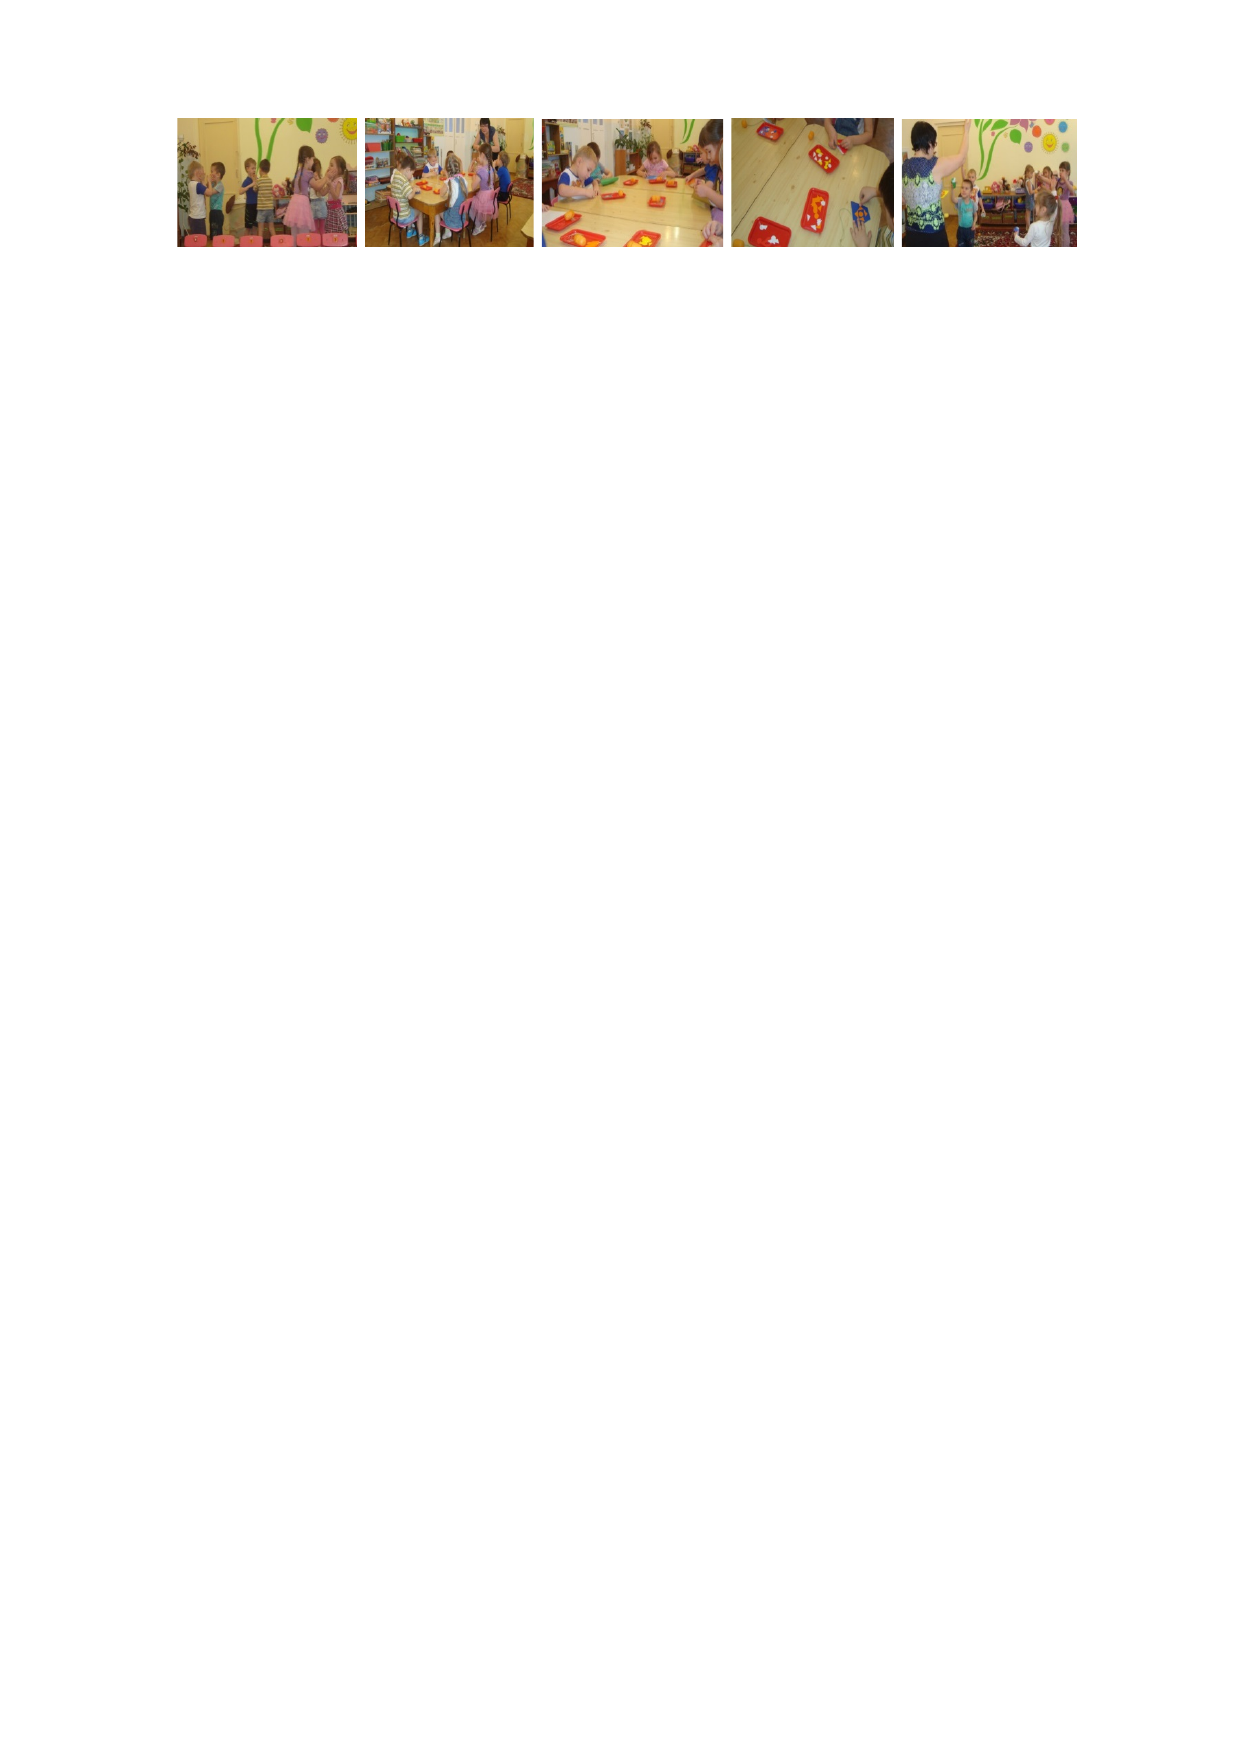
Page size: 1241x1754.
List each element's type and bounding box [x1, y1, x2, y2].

picture [541, 119, 724, 247]
picture [731, 118, 894, 247]
picture [177, 118, 357, 247]
picture [901, 119, 1077, 247]
picture [365, 118, 534, 247]
